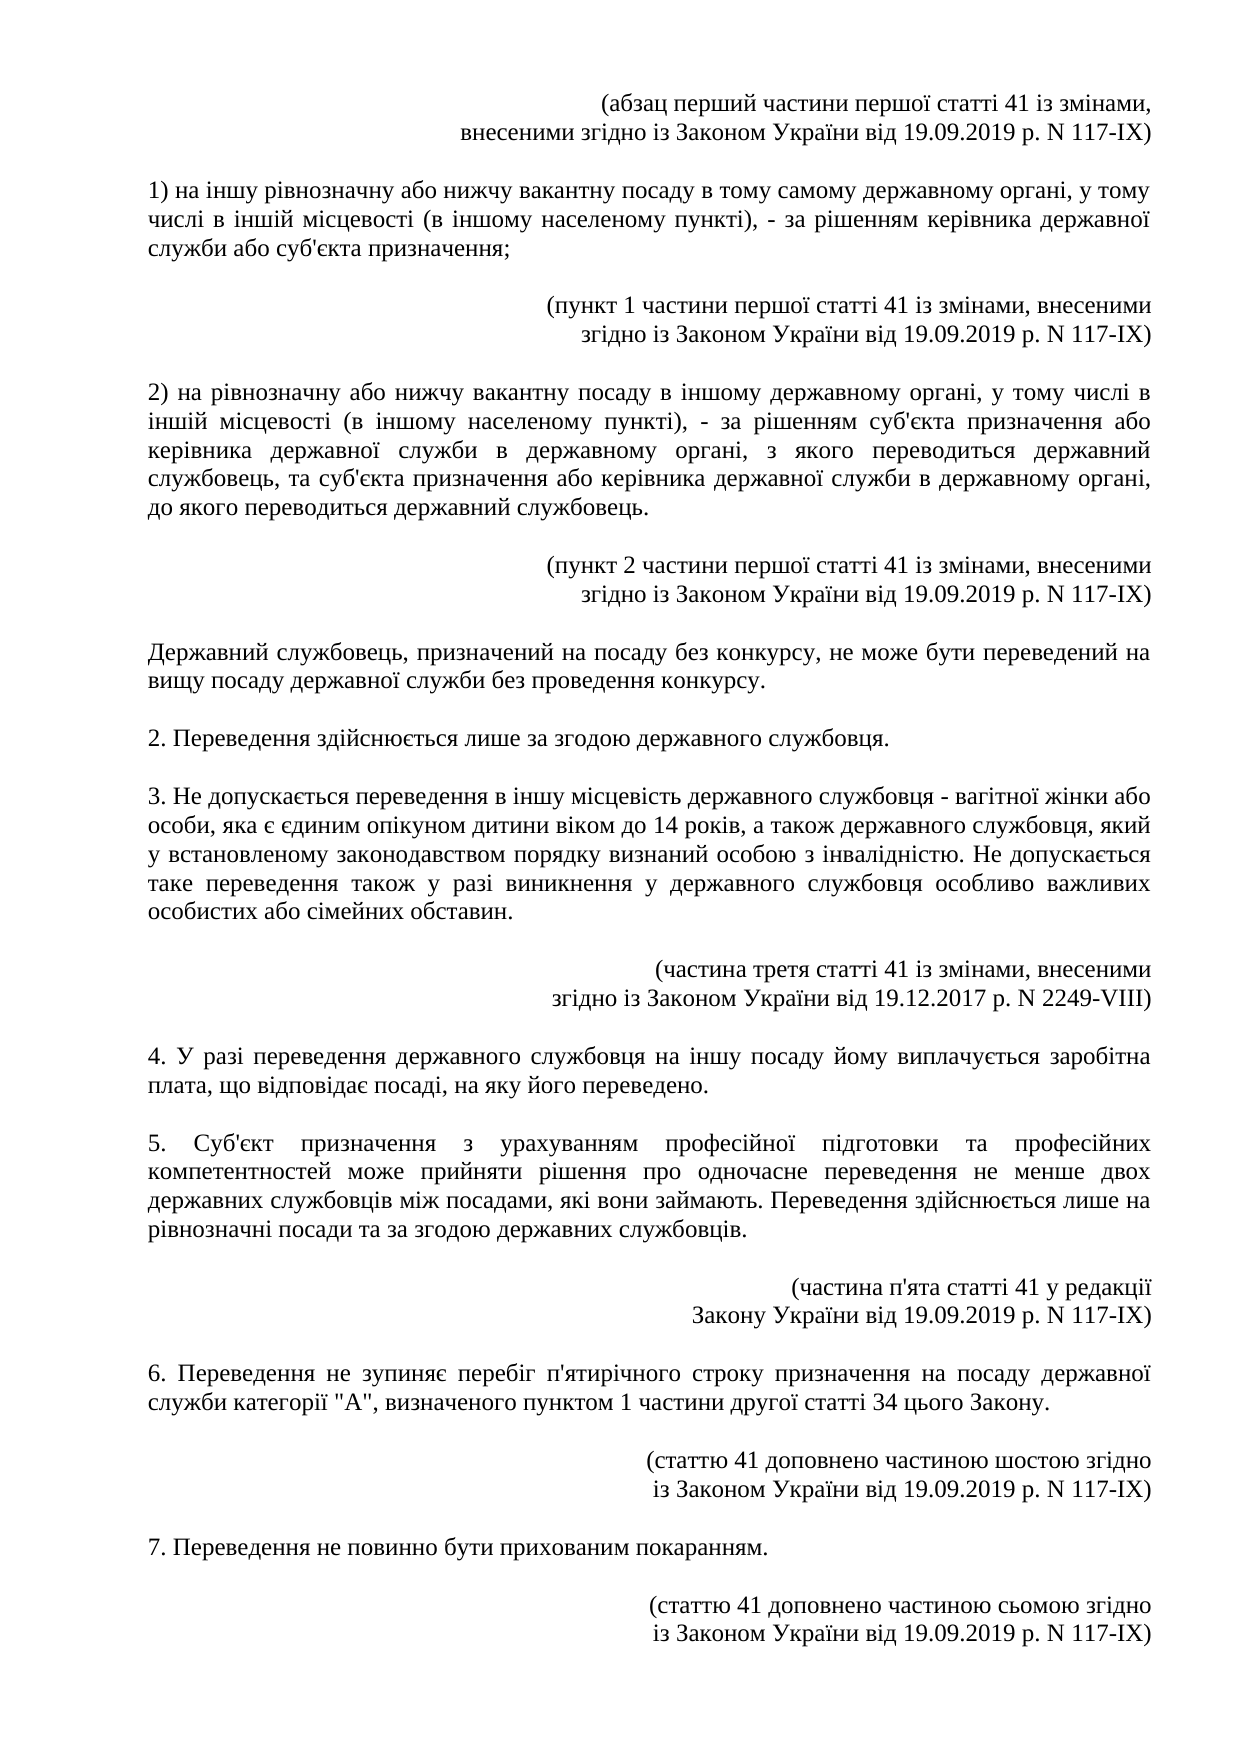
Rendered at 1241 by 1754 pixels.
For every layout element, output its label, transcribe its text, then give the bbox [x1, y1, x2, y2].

text 2) на рівнозначну або нижчу вакантну посаду в іншому державному органі, у тому числі в іншій місцевості (в іншому населеному пункті), - за рішенням суб'єкта призначення або керівника державної служби в державному органі, з якого переводиться державний службовець, та суб'єкта призначення або керівника державної служби в державному органі, до якого переводиться державний службовець. [148, 377, 1152, 521]
text 7. Переведення не повинно бути прихованим покаранням. [148, 1532, 1152, 1561]
text (пункт 1 частини першої статті 41 із змінами, внесеними згідно із Законом України від 19.09.2019 р. N 117-IX) [148, 291, 1152, 348]
text (абзац перший частини першої статті 41 із змінами, внесеними згідно із Законом України від 19.09.2019 р. N 117-IX) [148, 88, 1152, 146]
text Державний службовець, призначений на посаду без конкурсу, не може бути переведений на вищу посаду державної служби без проведення конкурсу. [148, 637, 1152, 694]
text 4. У разі переведення державного службовця на іншу посаду йому виплачується заробітна плата, що відповідає посаді, на яку його переведено. [148, 1041, 1152, 1098]
text 3. Не допускається переведення в іншу місцевість державного службовця - вагітної жінки або особи, яка є єдиним опікуном дитини віком до 14 років, а також державного службовця, який у встановленому законодавством порядку визнаний особою з інвалідністю. Не допускається таке переведення також у разі виникнення у державного службовця особливо важливих особистих або сімейних обставин. [148, 781, 1152, 925]
text (частина третя статті 41 із змінами, внесеними згідно із Законом України від 19.12.2017 р. N 2249-VIII) [148, 954, 1152, 1012]
text 1) на іншу рівнозначну або нижчу вакантну посаду в тому самому державному органі, у тому числі в іншій місцевості (в іншому населеному пункті), - за рішенням керівника державної служби або суб'єкта призначення; [148, 175, 1152, 261]
text (пункт 2 частини першої статті 41 із змінами, внесеними згідно із Законом України від 19.09.2019 р. N 117-IX) [148, 550, 1152, 608]
text 2. Переведення здійснюється лише за згодою державного службовця. [148, 723, 1152, 752]
text 6. Переведення не зупиняє перебіг п'ятирічного строку призначення на посаду державної служби категорії "А", визначеного пунктом 1 частини другої статті 34 цього Закону. [148, 1358, 1152, 1416]
text (статтю 41 доповнено частиною сьомою згідно із Законом України від 19.09.2019 р. N 117-IX) [148, 1590, 1152, 1647]
text (статтю 41 доповнено частиною шостою згідно із Законом України від 19.09.2019 р. N 117-IX) [148, 1445, 1152, 1503]
text (частина п'ята статті 41 у редакції Закону України від 19.09.2019 р. N 117-IX) [148, 1272, 1152, 1329]
text 5. Суб'єкт призначення з урахуванням професійної підготовки та професійних компетентностей може прийняти рішення про одночасне переведення не менше двох державних службовців між посадами, які вони займають. Переведення здійснюється лише на рівнозначні посади та за згодою державних службовців. [148, 1128, 1152, 1243]
